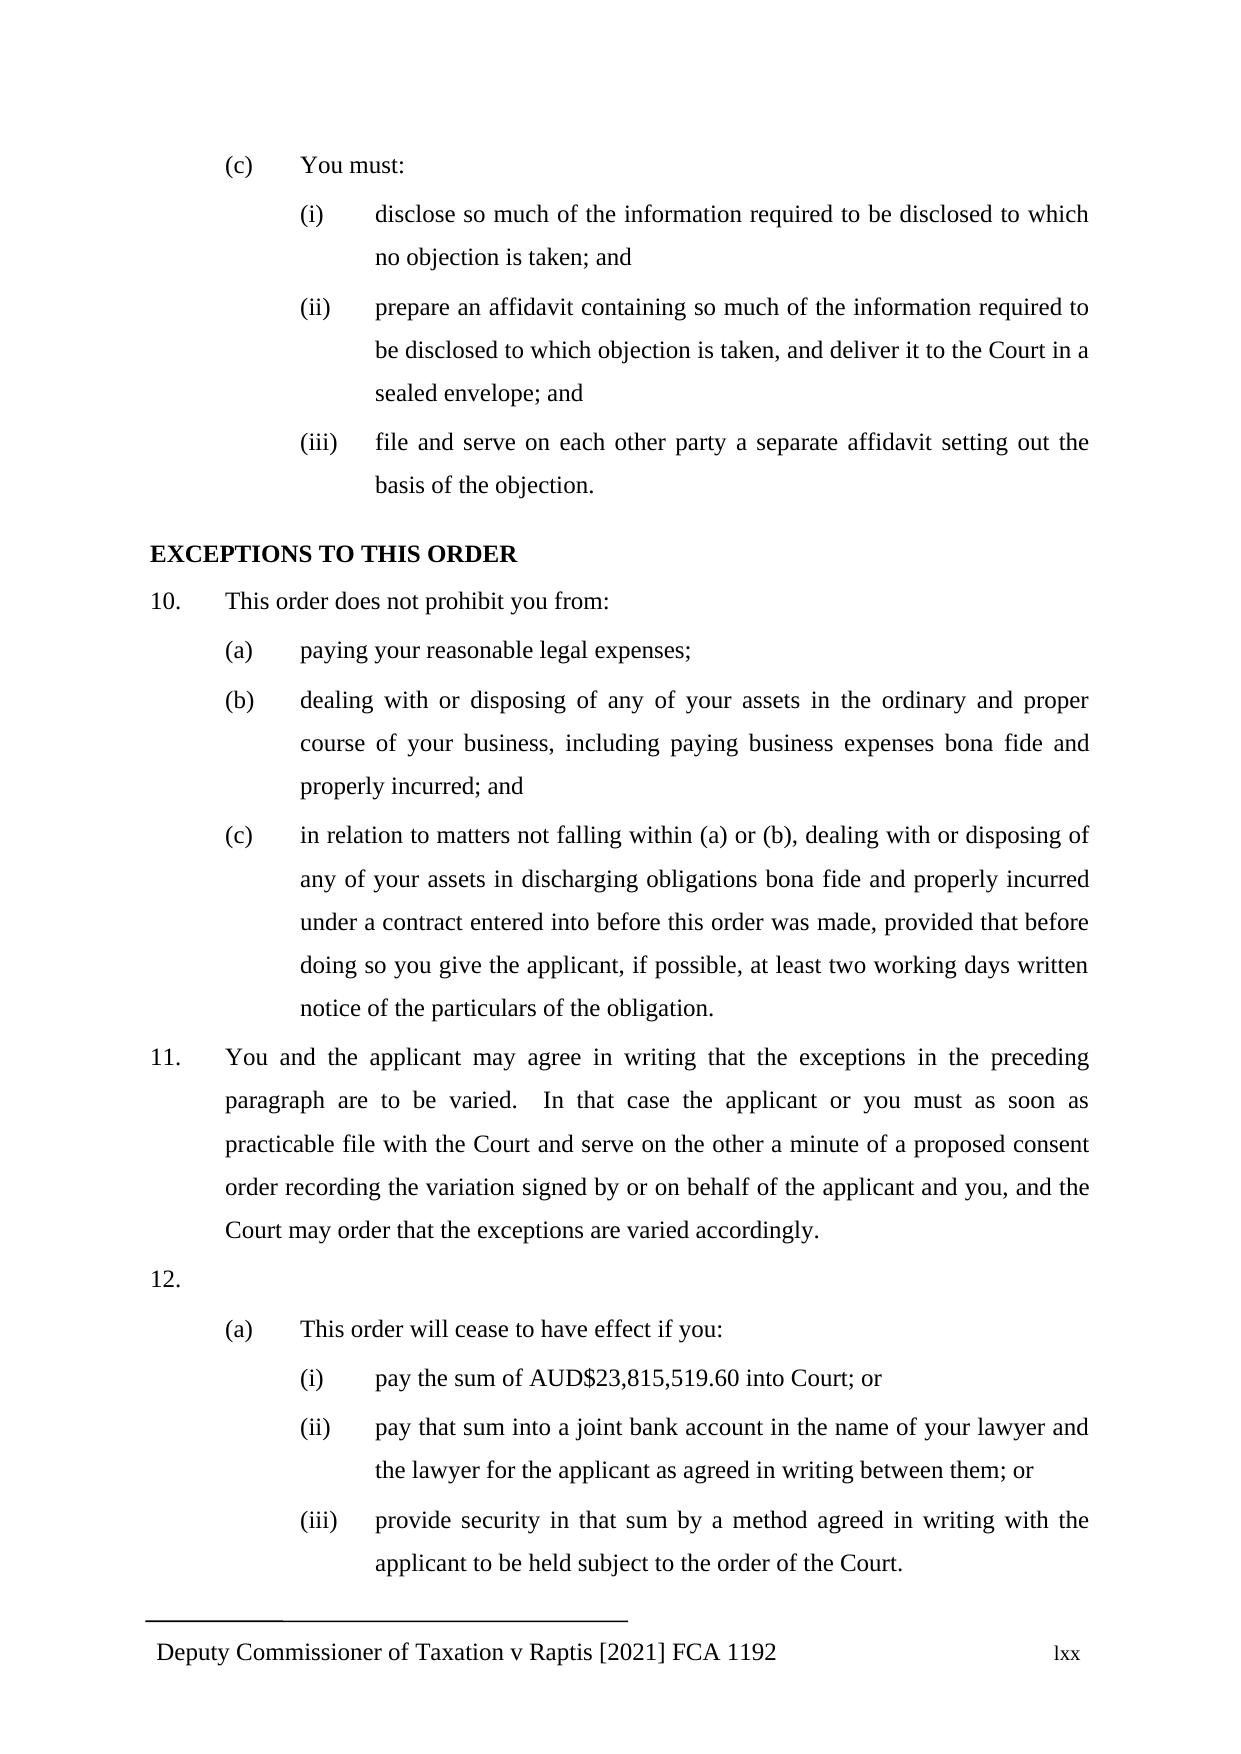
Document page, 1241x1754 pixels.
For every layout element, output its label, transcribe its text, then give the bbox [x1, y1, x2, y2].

list (i) disclose so much of the information required to be disclosed to which no objection is taken; and [300, 199, 1090, 271]
list (i) pay the sum of AUD$23,815,519.60 into Court; or [300, 1363, 1090, 1392]
list 12. [150, 1264, 1090, 1293]
list 10. This order does not prohibit you from: [150, 586, 1090, 615]
list (c) in relation to matters not falling within (a) or (b), dealing with or disposing of any of your assets in discharging obligations bona fide and properly incurred under a contract entered into before this order was made, provided that before doing so you give the applicant, if possible, at least two working days written notice of the particulars of the obligation. [225, 821, 1090, 1022]
list (b) dealing with or disposing of any of your assets in the ordinary and proper course of your business, including paying business expenses bona fide and properly incurred; and [225, 685, 1090, 800]
list (ii) prepare an affidavit containing so much of the information required to be disclosed to which objection is taken, and deliver it to the Court in a sealed envelope; and [300, 292, 1090, 407]
list (a) paying your reasonable legal expenses; [225, 636, 1090, 664]
list (a) This order will cease to have effect if you: [225, 1314, 1090, 1342]
list (iii) file and serve on each other party a separate affidavit setting out the basis of the objection. [300, 427, 1090, 499]
list (iii) provide security in that sum by a method agreed in writing with the applicant to be held subject to the order of the Court. [300, 1505, 1090, 1577]
list (ii) pay that sum into a joint bank account in the name of your lawyer and the lawyer for the applicant as agreed in writing between them; or [300, 1412, 1090, 1484]
list 11. You and the applicant may agree in writing that the exceptions in the preceding paragraph are to be varied. In that case the applicant or you must as soon as practicable file with the Court and serve on the other a minute of a proposed consent order recording the variation signed by or on behalf of the applicant and you, and the Court may order that the exceptions are varied accordingly. [150, 1042, 1090, 1244]
subtitle EXCEPTIONS TO THIS ORDER [150, 539, 1090, 567]
list (c) You must: [225, 150, 1090, 179]
